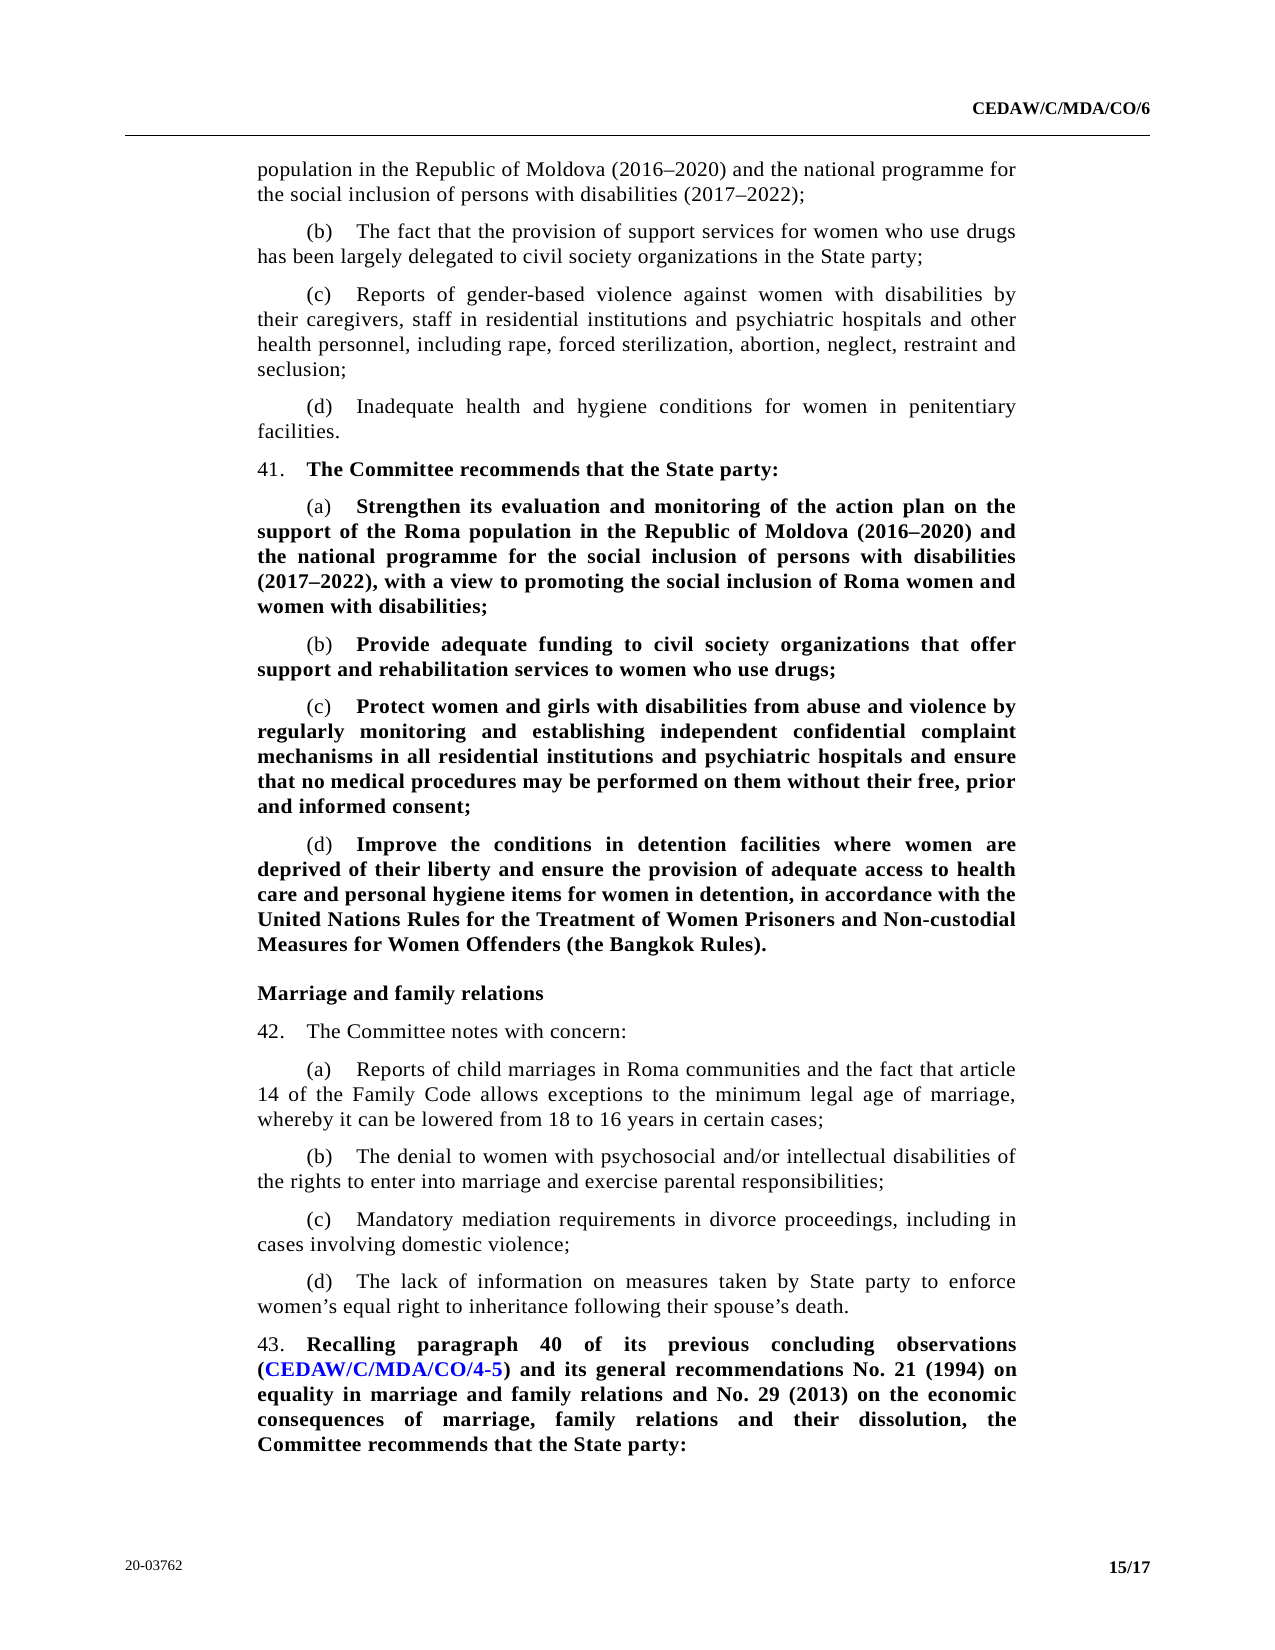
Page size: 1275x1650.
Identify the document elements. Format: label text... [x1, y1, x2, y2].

text (d) The lack of information on measures taken by State party to enforce women’s equal right to inheritance following their spouse’s death. [257, 1268, 1018, 1318]
text Marriage and family relations [125, 981, 1019, 1006]
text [257, 156, 1018, 206]
text (b) The denial to women with psychosocial and/or intellectual disabilities of the rights to enter into marriage and exercise parental responsibilities; [257, 1143, 1018, 1193]
text (d) Improve the conditions in detention facilities where women are deprived of their liberty and ensure the provision of adequate access to health care and personal hygiene items for women in detention, in accordance with the United Nations Rules for the Treatment of Women Prisoners and Non-custodial Measures for Women Offenders (the Bangkok Rules). [257, 831, 1018, 956]
text (c) Protect women and girls with disabilities from abuse and violence by regularly monitoring and establishing independent confidential complaint mechanisms in all residential institutions and psychiatric hospitals and ensure that no medical procedures may be performed on them without their free, prior and informed consent; [257, 693, 1018, 818]
text 42. The Committee notes with concern: [257, 1018, 1018, 1043]
text 41. The Committee recommends that the State party: [257, 456, 1018, 481]
text (c) Reports of gender-based violence against women with disabilities by their caregivers, staff in residential institutions and psychiatric hospitals and other health personnel, including rape, forced sterilization, abortion, neglect, restraint and seclusion; [257, 281, 1018, 381]
text (c) Mandatory mediation requirements in divorce proceedings, including in cases involving domestic violence; [257, 1206, 1018, 1256]
text (d) Inadequate health and hygiene conditions for women in penitentiary facilities. [257, 393, 1018, 443]
text (a) Strengthen its evaluation and monitoring of the action plan on the support of the Roma population in the Republic of Moldova (2016–2020) and the national programme for the social inclusion of persons with disabilities (2017–2022), with a view to promoting the social inclusion of Roma women and women with disabilities; [257, 493, 1018, 618]
text 43. Recalling paragraph 40 of its previous concluding observations (CEDAW/C/MDA/CO/4-5) and its general recommendations No. 21 (1994) on equality in marriage and family relations and No. 29 (2013) on the economic consequences of marriage, family relations and their dissolution, the Committee recommends that the State party: [257, 1331, 1018, 1456]
text (b) Provide adequate funding to civil society organizations that offer support and rehabilitation services to women who use drugs; [257, 631, 1018, 681]
text (a) Reports of child marriages in Roma communities and the fact that article 14 of the Family Code allows exceptions to the minimum legal age of marriage, whereby it can be lowered from 18 to 16 years in certain cases; [257, 1056, 1018, 1131]
text (b) The fact that the provision of support services for women who use drugs has been largely delegated to civil society organizations in the State party; [257, 218, 1018, 268]
